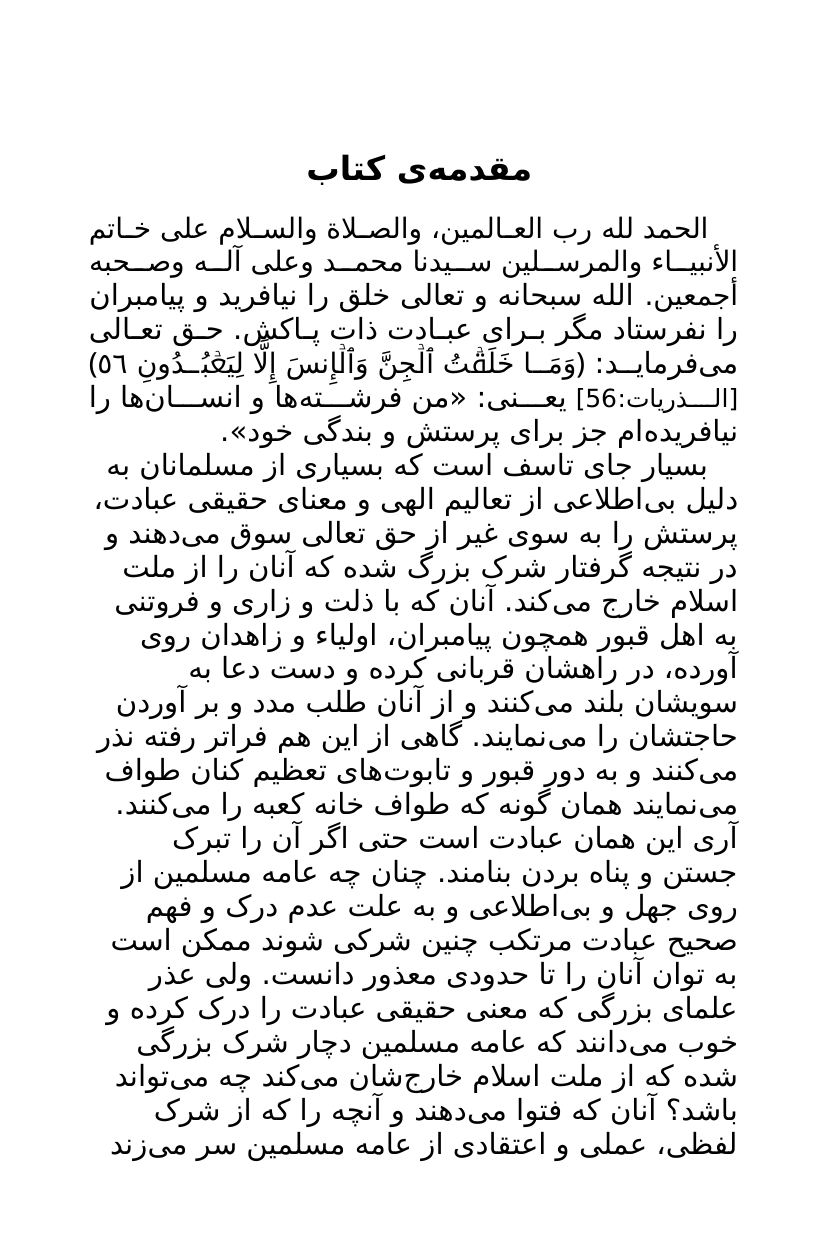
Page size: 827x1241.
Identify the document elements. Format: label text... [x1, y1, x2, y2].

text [89, 448, 738, 1161]
text الحمد لله رب العالمين، والصلاة والسلام على خاتم الأنبياء والمرسلين سيدنا محمد وعلى آله وصحبه أجمعين. الله سبحانه و تعالی خلق را نیافرید و پیامبران را نفرستاد مگر برای عبادت ذات پاکش. حق تعالی می‌فرماید: ﴿وَمَا خَلَقۡتُ ٱلۡجِنَّ وَٱلۡإِنسَ إِلَّا لِيَعۡبُدُونِ ٥٦﴾ [الذریات:56] یعنی: «من فرشته‌ها و انسان‌ها را نیافریده‌ام جز برای پرستش و بندگی خود». [89, 213, 738, 448]
text مقدمه‌ی کتاب [89, 149, 738, 188]
